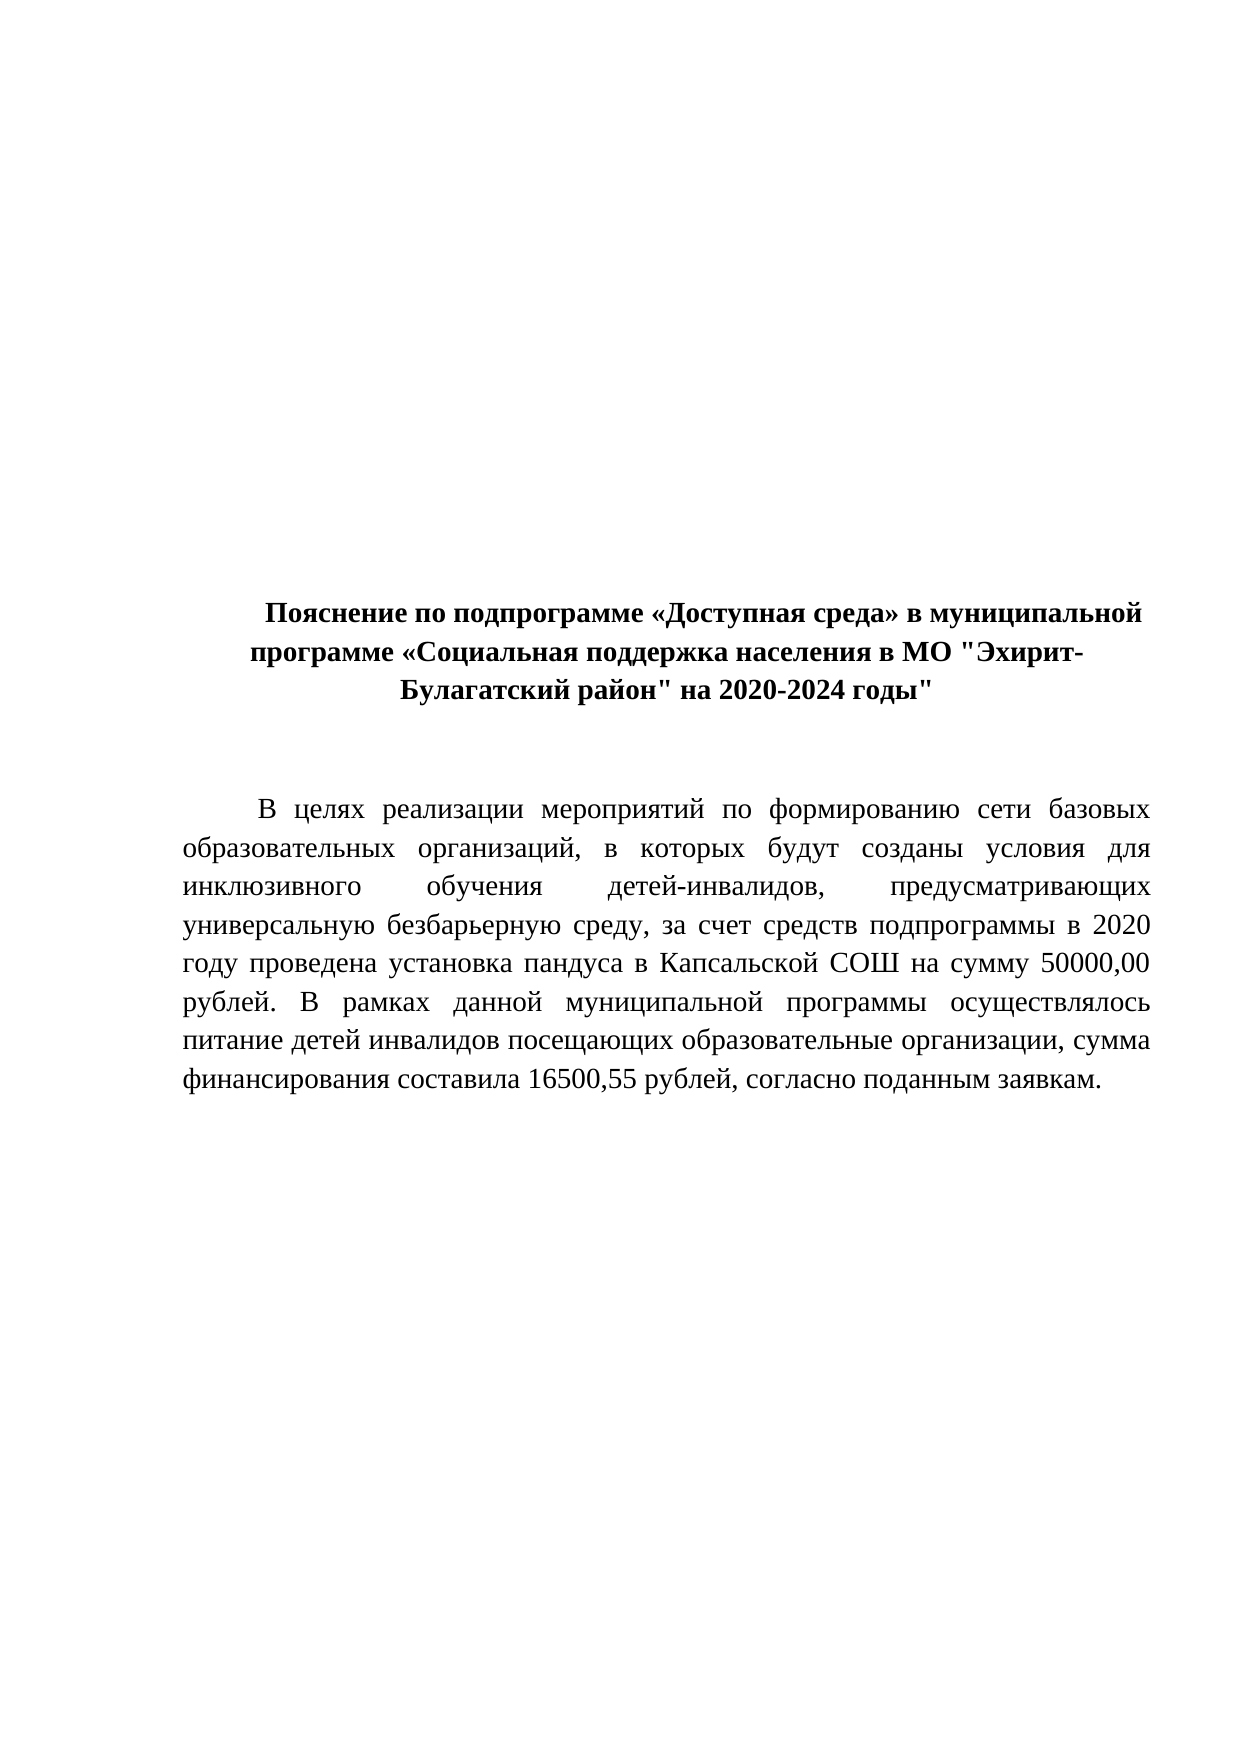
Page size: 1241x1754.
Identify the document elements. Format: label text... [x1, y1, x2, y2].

text В целях реализации мероприятий по формированию сети базовых образовательных организаций, в которых будут созданы условия для инклюзивного обучения детей-инвалидов, предусматривающих универсальную безбарьерную среду, за счет средств подпрограммы в 2020 году проведена установка пандуса в Капсальской СОШ на сумму 50000,00 рублей. В рамках данной муниципальной программы осуществлялось питание детей инвалидов посещающих образовательные организации, сумма финансирования составила 16500,55 рублей, согласно поданным заявкам. [182, 791, 1152, 1094]
text Пояснение по подпрограмме «Доступная среда» в муниципальной программе «Социальная поддержка населения в МО "Эхирит-Булагатский район" на 2020-2024 годы" [182, 595, 1152, 706]
